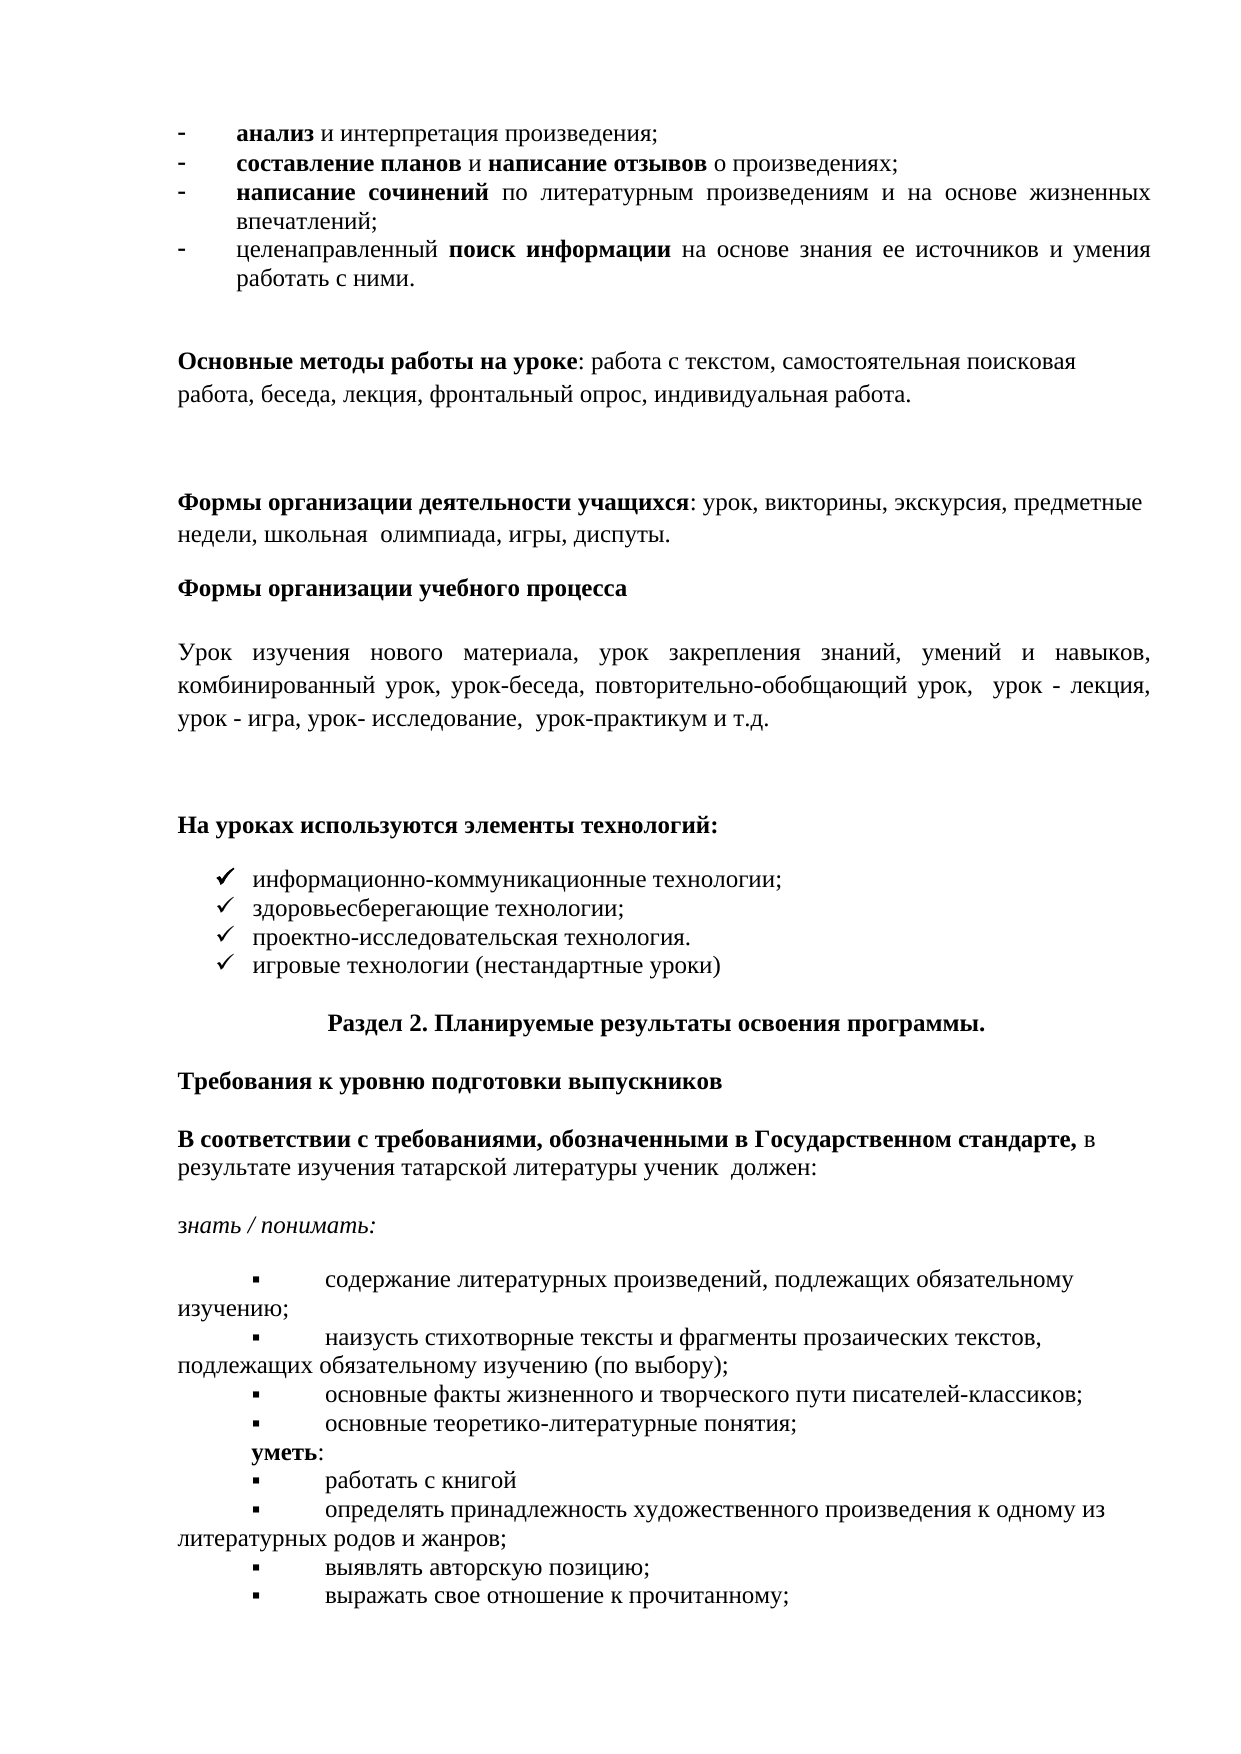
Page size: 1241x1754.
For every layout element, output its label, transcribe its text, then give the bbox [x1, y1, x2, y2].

list целенаправленный поиск информации на основе знания ее источников и умения работать с ними. [177, 234, 1152, 292]
text Раздел 2. Планируемые результаты освоения программы. [252, 979, 1152, 1037]
text знать / понимать: [177, 1210, 1152, 1239]
list игровые технологии (нестандартные уроки) [215, 950, 1152, 979]
text Основные методы работы на уроке: работа с текстом, самостоятельная поисковая работа, беседа, лекция, фронтальный опрос, индивидуальная работа. [177, 346, 1152, 408]
list написание сочинений по литературным произведениям и на основе жизненных впечатлений; [177, 177, 1152, 234]
list информационно-коммуникационные технологии; [215, 864, 1152, 893]
text В соответствии с требованиями, обозначенными в Государственном стандарте, в результате изучения татарской литературы ученик должен: [177, 1124, 1152, 1181]
list наизусть стихотворные тексты и фрагменты прозаических текстов, подлежащих обязательному изучению (по выбору); [177, 1322, 1152, 1379]
list содержание литературных произведений, подлежащих обязательному изучению; [177, 1264, 1152, 1322]
text Урок изучения нового материала, урок закрепления знаний, умений и навыков, комбинированный урок, урок-беседа, повторительно-обобщающий урок, урок - лекция, урок - игра, урок- исследование, урок-практикум и т.д. [177, 637, 1152, 732]
text Формы организации деятельности учащихся: урок, викторины, экскурсия, предметные недели, школьная олимпиада, игры, диспуты. [177, 487, 1152, 548]
text уметь: [177, 1437, 1152, 1466]
list составление планов и написание отзывов о произведениях; [177, 148, 1152, 177]
list проектно-исследовательская технология. [215, 922, 1152, 950]
list работать с книгой [177, 1466, 1152, 1494]
list анализ и интерпретация произведения; [177, 118, 1152, 147]
list выражать свое отношение к прочитанному; [177, 1581, 1152, 1609]
list основные факты жизненного и творческого пути писателей-классиков; [177, 1379, 1152, 1408]
list основные теоретико-литературные понятия; [177, 1408, 1152, 1437]
text На уроках используются элементы технологий: [177, 810, 1152, 839]
list выявлять авторскую позицию; [177, 1552, 1152, 1581]
list определять принадлежность художественного произведения к одному из литературных родов и жанров; [177, 1494, 1152, 1552]
text Формы организации учебного процесса [177, 573, 1152, 602]
text Требования к уровню подготовки выпускников [177, 1066, 1152, 1094]
list здоровьесберегающие технологии; [215, 893, 1152, 922]
